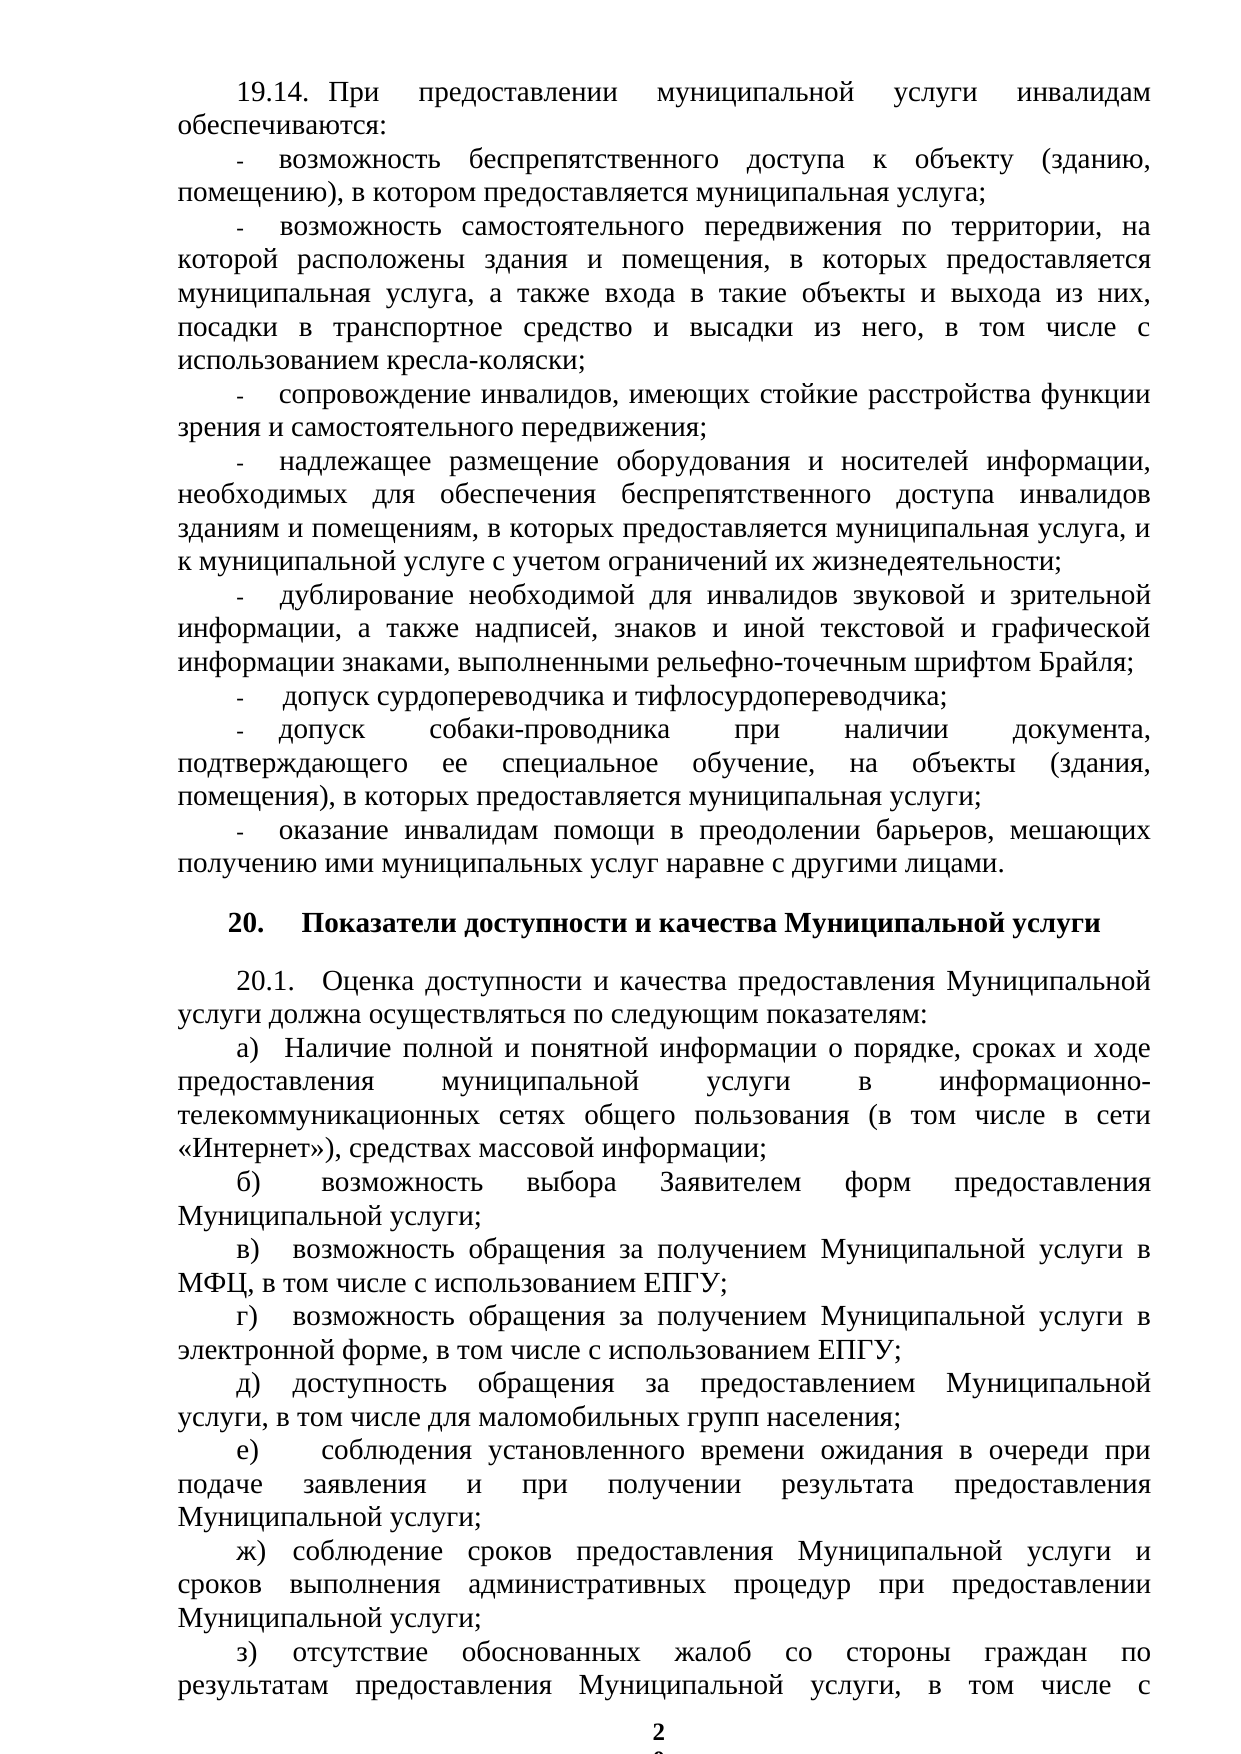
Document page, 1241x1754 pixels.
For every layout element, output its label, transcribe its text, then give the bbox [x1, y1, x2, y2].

list При предоставлении муниципальной услуги инвалидам обеспечиваются: [177, 74, 1152, 141]
list сопровождение инвалидов, имеющих стойкие расстройства функции зрения и самостоятельного передвижения; [177, 376, 1152, 443]
text д) доступность обращения за предоставлением Муниципальной услуги, в том числе для маломобильных групп населения; [177, 1365, 1152, 1432]
list допуск собаки-проводника при наличии документа, подтверждающего ее специальное обучение, на объекты (здания, помещения), в которых предоставляется муниципальная услуги; [177, 711, 1152, 812]
text г) возможность обращения за получением Муниципальной услуги в электронной форме, в том числе с использованием ЕПГУ; [177, 1298, 1152, 1365]
text в) возможность обращения за получением Муниципальной услуги в МФЦ, в том числе с использованием ЕПГУ; [177, 1231, 1152, 1298]
list Показатели доступности и качества Муниципальной услуги [177, 905, 1152, 938]
text ж) соблюдение сроков предоставления Муниципальной услуги и сроков выполнения административных процедур при предоставлении Муниципальной услуги; [177, 1533, 1152, 1634]
text б) возможность выбора Заявителем форм предоставления Муниципальной услуги; [177, 1164, 1152, 1231]
list допуск сурдопереводчика и тифлосурдопереводчика; [177, 678, 1152, 711]
text а) Наличие полной и понятной информации о порядке, сроках и ходе предоставления муниципальной услуги в информационно-телекоммуникационных сетях общего пользования (в том числе в сети «Интернет»), средствах массовой информации; [177, 1030, 1152, 1164]
list Оценка доступности и качества предоставления Муниципальной услуги должна осуществляться по следующим показателям: [177, 963, 1152, 1030]
list оказание инвалидам помощи в преодолении барьеров, мешающих получению ими муниципальных услуг наравне с другими лицами. [177, 812, 1152, 879]
list дублирование необходимой для инвалидов звуковой и зрительной информации, а также надписей, знаков и иной текстовой и графической информации знаками, выполненными рельефно-точечным шрифтом Брайля; [177, 577, 1152, 678]
text е) соблюдения установленного времени ожидания в очереди при подаче заявления и при получении результата предоставления Муниципальной услуги; [177, 1432, 1152, 1533]
list надлежащее размещение оборудования и носителей информации, необходимых для обеспечения беспрепятственного доступа инвалидов зданиям и помещениям, в которых предоставляется муниципальная услуга, и к муниципальной услуге с учетом ограничений их жизнедеятельности; [177, 443, 1152, 577]
list возможность самостоятельного передвижения по территории, на которой расположены здания и помещения, в которых предоставляется муниципальная услуга, а также входа в такие объекты и выхода из них, посадки в транспортное средство и высадки из него, в том числе с использованием кресла-коляски; [177, 208, 1152, 376]
list возможность беспрепятственного доступа к объекту (зданию, помещению), в котором предоставляется муниципальная услуга; [177, 141, 1152, 208]
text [177, 1634, 1152, 1701]
